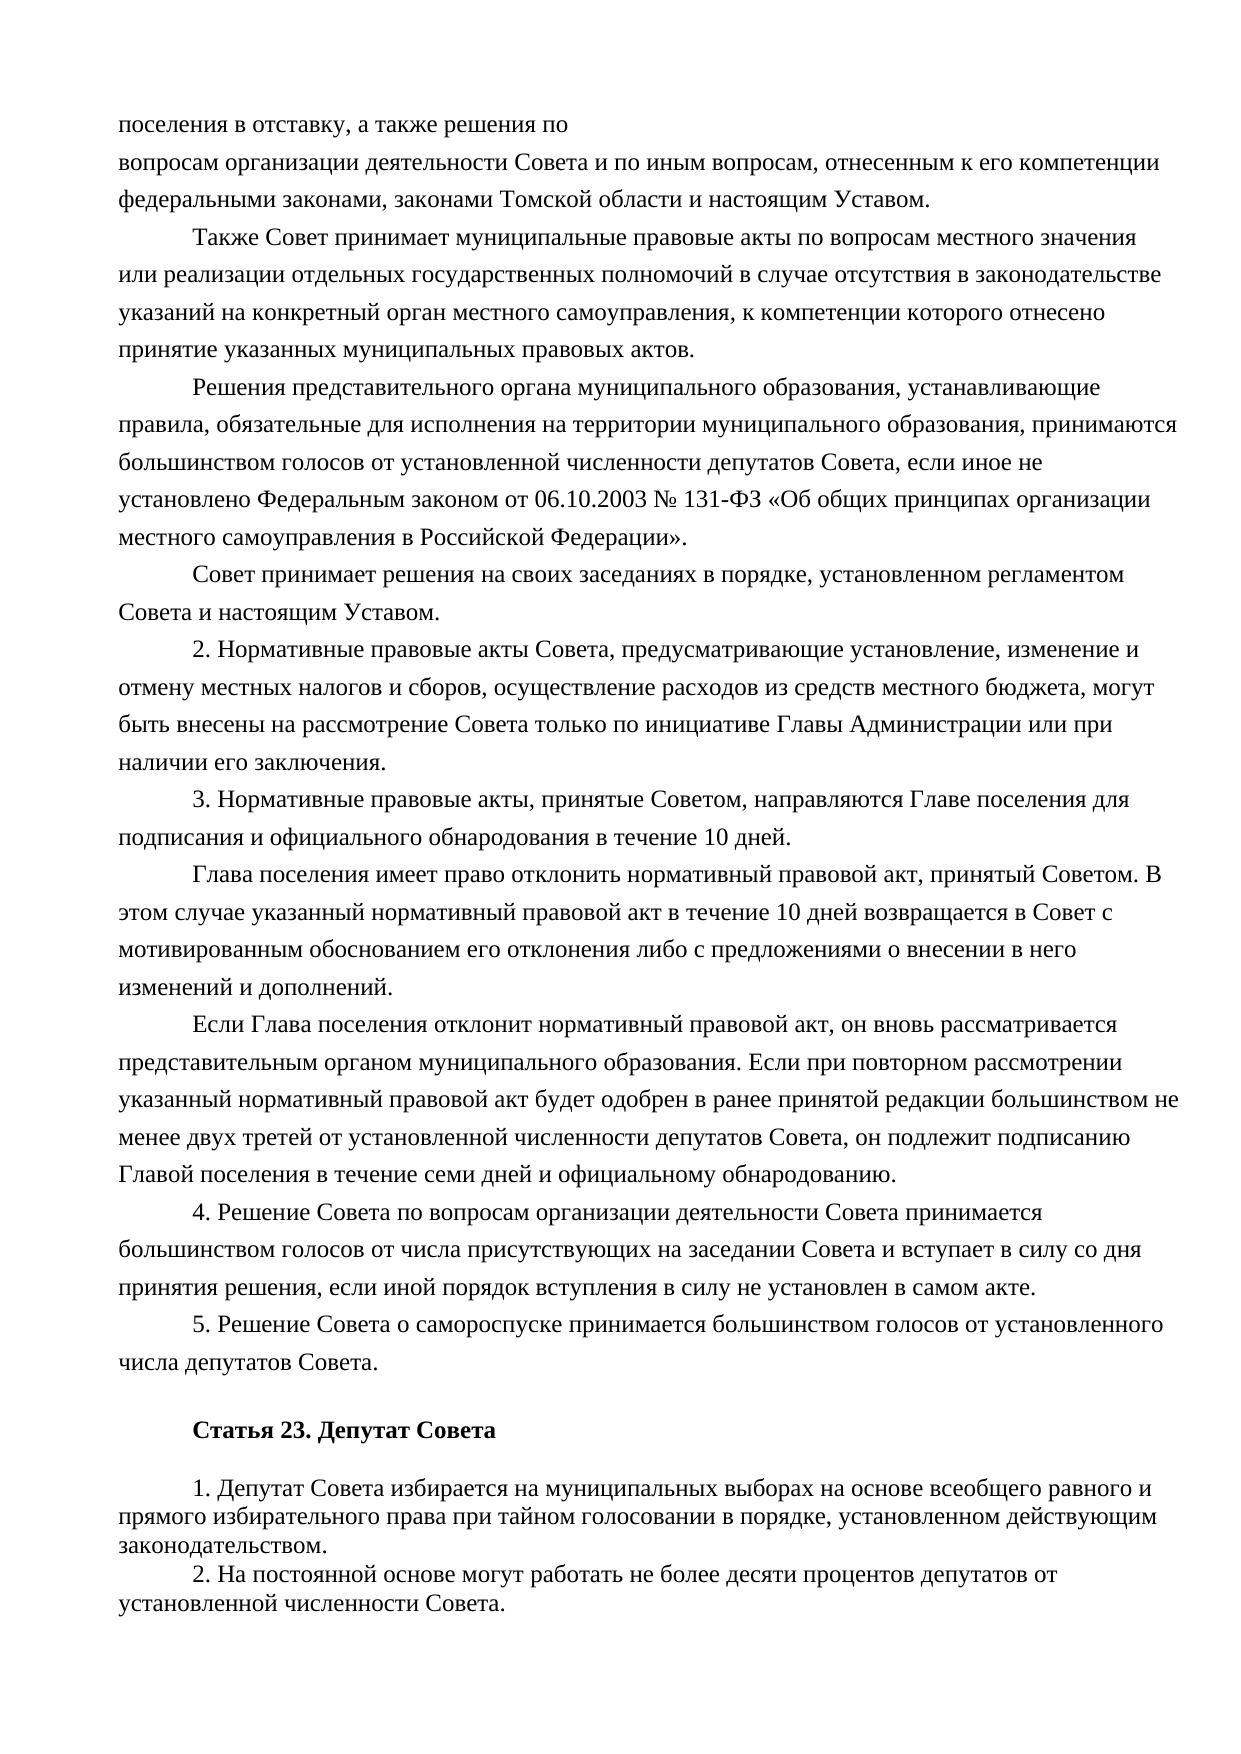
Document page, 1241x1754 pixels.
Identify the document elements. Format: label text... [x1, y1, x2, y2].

text Также Совет принимает муниципальные правовые акты по вопросам местного значения или реализации отдельных государственных полномочий в случае отсутствия в законодательстве указаний на конкретный орган местного самоуправления, к компетенции которого отнесено принятие указанных муниципальных правовых актов. [118, 215, 1181, 365]
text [118, 103, 1181, 215]
text 5. Решение Совета о самороспуске принимается большинством голосов от установленного числа депутатов Совета. [118, 1303, 1181, 1378]
text Совет принимает решения на своих заседаниях в порядке, установленном регламентом Совета и настоящим Уставом. [118, 553, 1181, 628]
text Глава поселения имеет право отклонить нормативный правовой акт, принятый Советом. В этом случае указанный нормативный правовой акт в течение 10 дней возвращается в Совет с мотивированным обоснованием его отклонения либо с предложениями о внесении в него изменений и дополнений. [118, 853, 1181, 1003]
text 2. Нормативные правовые акты Совета, предусматривающие установление, изменение и отмену местных налогов и сборов, осуществление расходов из средств местного бюджета, могут быть внесены на рассмотрение Совета только по инициативе Главы Администрации или при наличии его заключения. [118, 628, 1181, 778]
text Если Глава поселения отклонит нормативный правовой акт, он вновь рассматривается представительным органом муниципального образования. Если при повторном рассмотрении указанный нормативный правовой акт будет одобрен в ранее принятой редакции большинством не менее двух третей от установленной численности депутатов Совета, он подлежит подписанию Главой поселения в течение семи дней и официальному обнародованию. [118, 1003, 1181, 1190]
text 4. Решение Совета по вопросам организации деятельности Совета принимается большинством голосов от числа присутствующих на заседании Совета и вступает в силу со дня принятия решения, если иной порядок вступления в силу не установлен в самом акте. [118, 1190, 1181, 1303]
text Статья 23. Депутат Совета [118, 1415, 1181, 1444]
text 2. На постоянной основе могут работать не более десяти процентов депутатов от установленной численности Совета. [118, 1559, 1181, 1616]
text 1. Депутат Совета избирается на муниципальных выборах на основе всеобщего равного и прямого избирательного права при тайном голосовании в порядке, установленном действующим законодательством. [118, 1473, 1181, 1559]
text Решения представительного органа муниципального образования, устанавливающие правила, обязательные для исполнения на территории муниципального образования, принимаются большинством голосов от установленной численности депутатов Совета, если иное не установлено Федеральным законом от 06.10.2003 № 131-ФЗ «Об общих принципах организации местного самоуправления в Российской Федерации». [118, 365, 1181, 553]
text 3. Нормативные правовые акты, принятые Советом, направляются Главе поселения для подписания и официального обнародования в течение 10 дней. [118, 778, 1181, 853]
